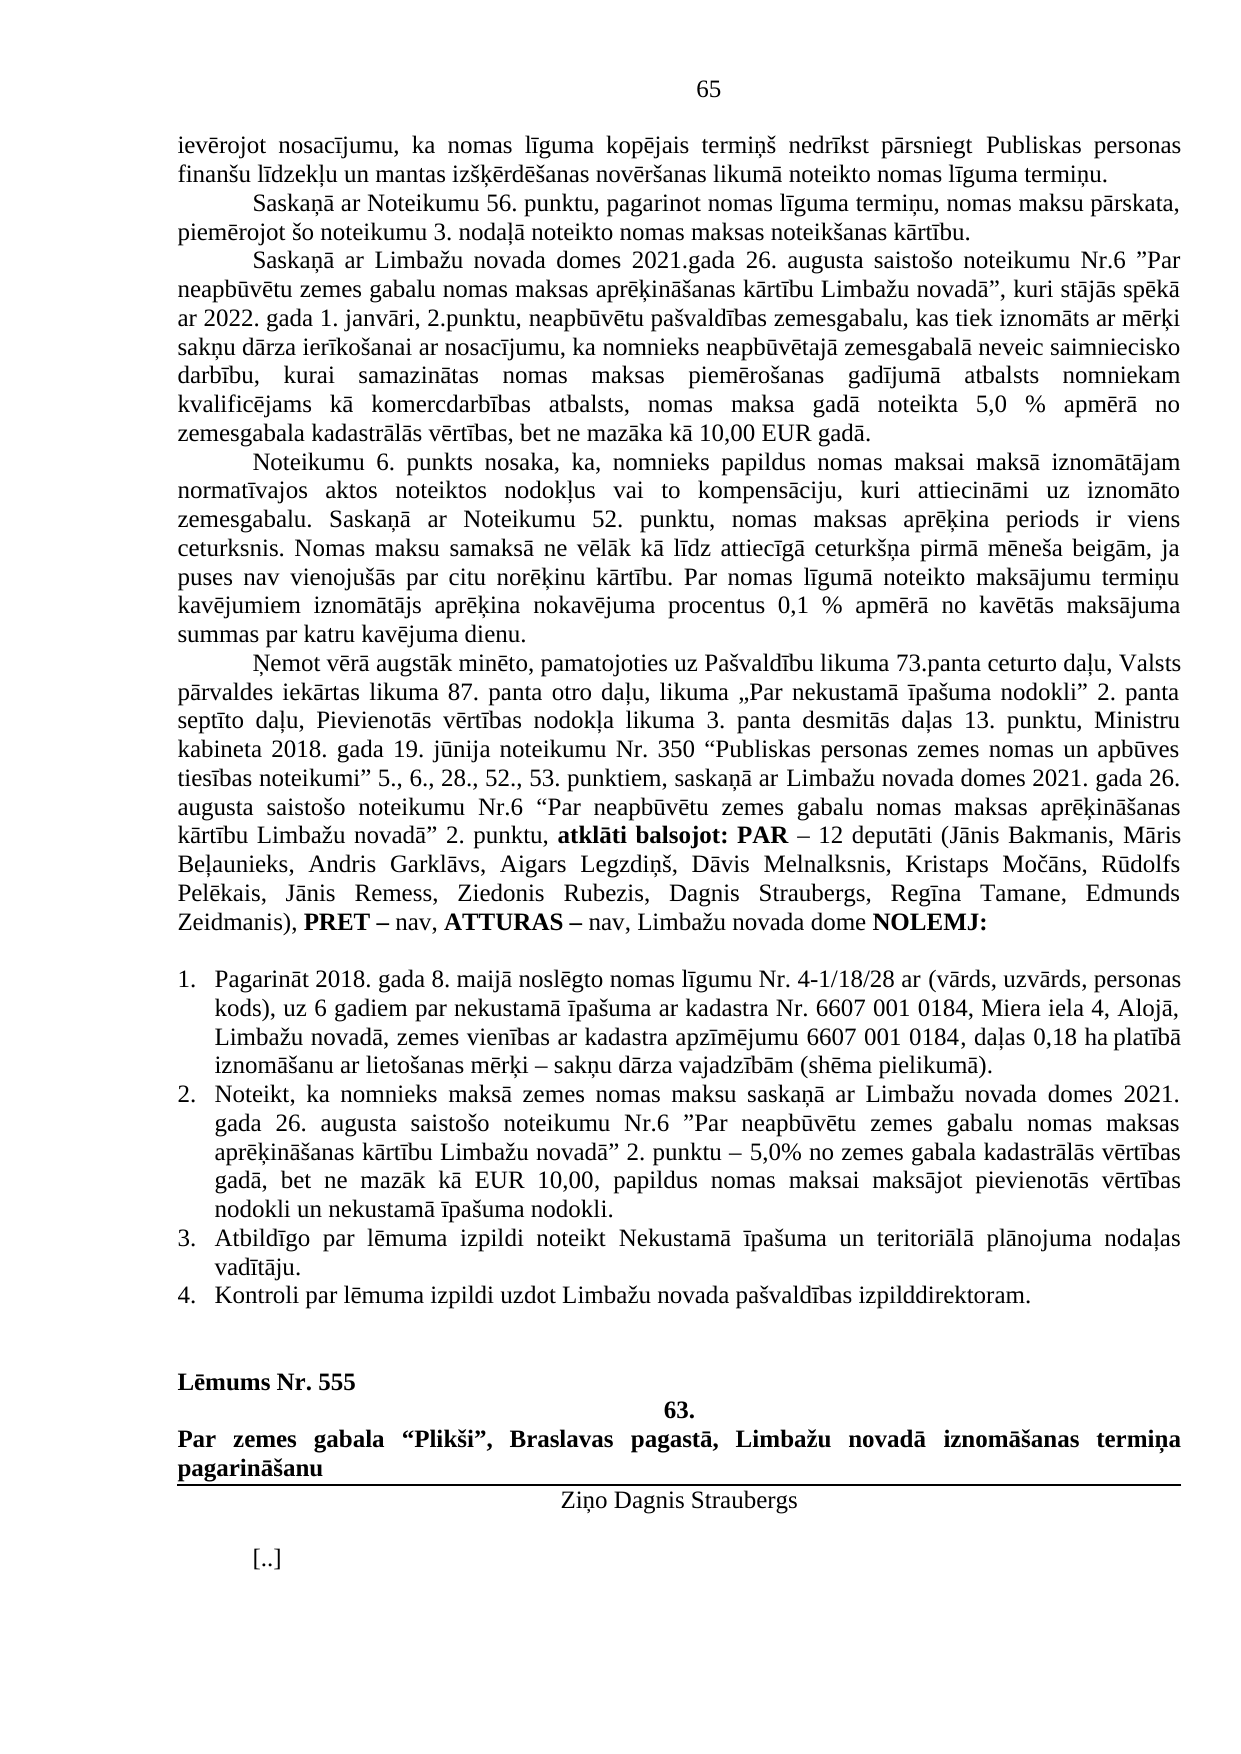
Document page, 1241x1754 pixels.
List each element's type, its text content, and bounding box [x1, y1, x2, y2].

text Ņemot vērā augstāk minēto, pamatojoties uz Pašvaldību likuma 73.panta ceturto daļu, Valsts pārvaldes iekārtas likuma 87. panta otro daļu, likuma „Par nekustamā īpašuma nodokli” 2. panta septīto daļu, Pievienotās vērtības nodokļa likuma 3. panta desmitās daļas 13. punktu, Ministru kabineta 2018. gada 19. jūnija noteikumu Nr. 350 “Publiskas personas zemes nomas un apbūves tiesības noteikumi” 5., 6., 28., 52., 53. punktiem, saskaņā ar Limbažu novada domes 2021. gada 26. augusta saistošo noteikumu Nr.6 “Par neapbūvētu zemes gabalu nomas maksas aprēķināšanas kārtību Limbažu novadā” 2. punktu, atklāti balsojot: PAR – 12 deputāti (Jānis Bakmanis, Māris Beļaunieks, Andris Garklāvs, Aigars Legzdiņš, Dāvis Melnalksnis, Kristaps Močāns, Rūdolfs Pelēkais, Jānis Remess, Ziedonis Rubezis, Dagnis Straubergs, Regīna Tamane, Edmunds Zeidmanis), PRET – nav, ATTURAS – nav, Limbažu novada dome NOLEMJ: [177, 648, 1181, 936]
text Saskaņā ar Limbažu novada domes 2021.gada 26. augusta saistošo noteikumu Nr.6 ”Par neapbūvētu zemes gabalu nomas maksas aprēķināšanas kārtību Limbažu novadā”, kuri stājās spēkā ar 2022. gada 1. janvāri, 2.punktu, neapbūvētu pašvaldības zemesgabalu, kas tiek iznomāts ar mērķi sakņu dārza ierīkošanai ar nosacījumu, ka nomnieks neapbūvētajā zemesgabalā neveic saimniecisko darbību, kurai samazinātas nomas maksas piemērošanas gadījumā atbalsts nomniekam kvalificējams kā komercdarbības atbalsts, nomas maksa gadā noteikta 5,0 % apmērā no zemesgabala kadastrālās vērtības, bet ne mazāka kā 10,00 EUR gadā. [177, 246, 1181, 447]
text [177, 131, 1181, 188]
list Noteikt, ka nomnieks maksā zemes nomas maksu saskaņā ar Limbažu novada domes 2021. gada 26. augusta saistošo noteikumu Nr.6 ”Par neapbūvētu zemes gabalu nomas maksas aprēķināšanas kārtību Limbažu novadā” 2. punktu – 5,0% no zemes gabala kadastrālās vērtības gadā, bet ne mazāk kā EUR 10,00, papildus nomas maksai maksājot pievienotās vērtības nodokli un nekustamā īpašuma nodokli. [177, 1079, 1181, 1223]
text Ziņo Dagnis Straubergs [177, 1486, 1181, 1514]
text [..] [177, 1543, 1181, 1572]
list Atbildīgo par lēmuma izpildi noteikt Nekustamā īpašuma un teritoriālā plānojuma nodaļas vadītāju. [177, 1223, 1181, 1281]
text Saskaņā ar Noteikumu 56. punktu, pagarinot nomas līguma termiņu, nomas maksu pārskata, piemērojot šo noteikumu 3. nodaļā noteikto nomas maksas noteikšanas kārtību. [177, 188, 1181, 246]
text Par zemes gabala “Plikši”, Braslavas pagastā, Limbažu novadā iznomāšanas termiņa pagarināšanu [177, 1424, 1181, 1484]
list Kontroli par lēmuma izpildi uzdot Limbažu novada pašvaldības izpilddirektoram. [177, 1281, 1181, 1309]
list Pagarināt 2018. gada 8. maijā noslēgto nomas līgumu Nr. 4-1/18/28 ar (vārds, uzvārds, personas kods), uz 6 gadiem par nekustamā īpašuma ar kadastra Nr. 6607 001 0184, Miera iela 4, Alojā, Limbažu novadā, zemes vienības ar kadastra apzīmējumu 6607 001 0184, daļas 0,18 ha platībā iznomāšanu ar lietošanas mērķi – sakņu dārza vajadzībām (shēma pielikumā). [177, 964, 1181, 1079]
text 63. [177, 1396, 1181, 1424]
text Lēmums Nr. 555 [177, 1367, 1181, 1396]
text Noteikumu 6. punkts nosaka, ka, nomnieks papildus nomas maksai maksā iznomātājam normatīvajos aktos noteiktos nodokļus vai to kompensāciju, kuri attiecināmi uz iznomāto zemesgabalu. Saskaņā ar Noteikumu 52. punktu, nomas maksas aprēķina periods ir viens ceturksnis. Nomas maksu samaksā ne vēlāk kā līdz attiecīgā ceturkšņa pirmā mēneša beigām, ja puses nav vienojušās par citu norēķinu kārtību. Par nomas līgumā noteikto maksājumu termiņu kavējumiem iznomātājs aprēķina nokavējuma procentus 0,1 % apmērā no kavētās maksājuma summas par katru kavējuma dienu. [177, 447, 1181, 648]
